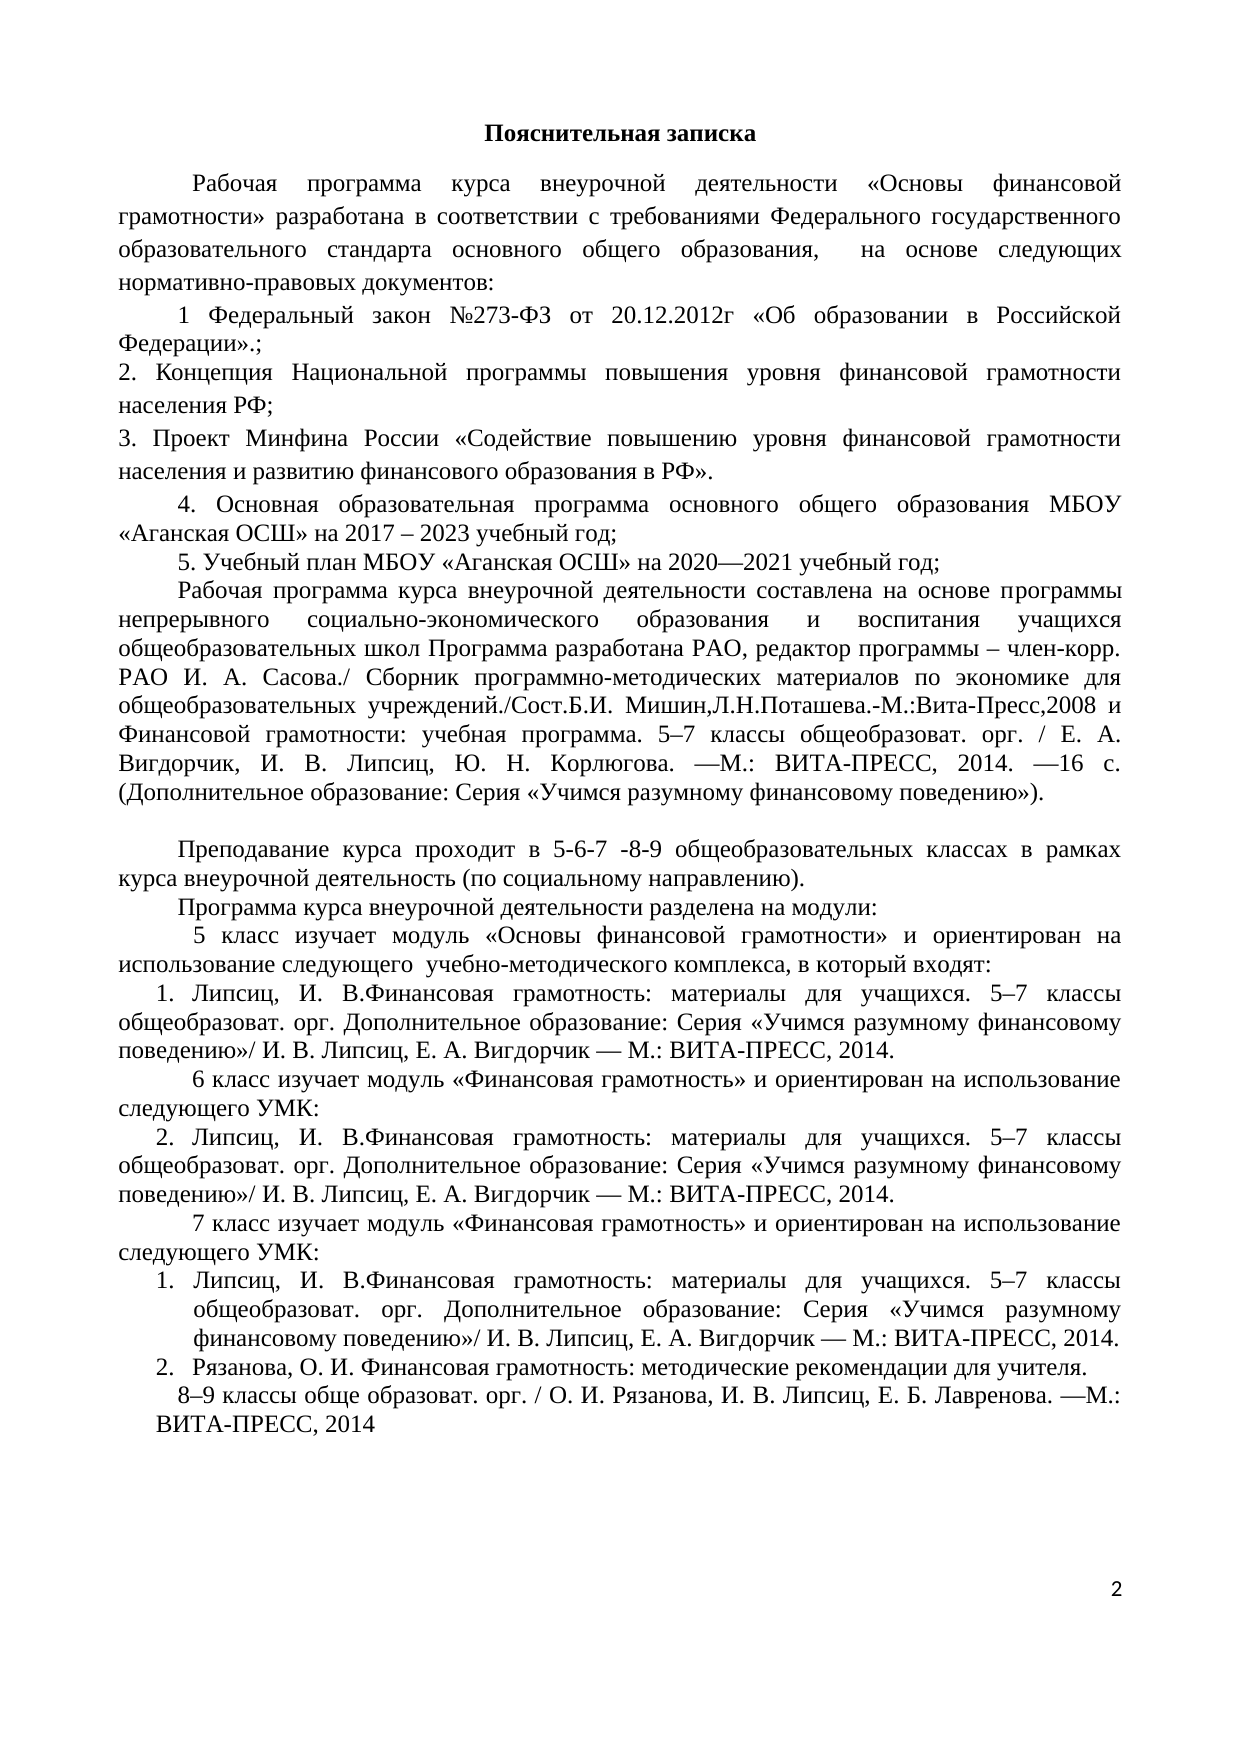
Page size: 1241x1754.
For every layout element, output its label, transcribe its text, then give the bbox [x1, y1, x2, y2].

list Липсиц, И. В.Финансовая грамотность: материалы для учащихся. 5–7 классы общеобразоват. орг. Дополнительное образование: Серия «Учимся разумному финансовому поведению»/ И. В. Липсиц, Е. А. Вигдорчик — М.: ВИТА-ПРЕСС, 2014. [156, 1266, 1122, 1352]
text Рабочая программа курса внеурочной деятельности «Основы финансовой грамотности» разработана в соответствии с требованиями Федерального государственного образовательного стандарта основного общего образования, на основе следующих нормативно-правовых документов: [118, 168, 1122, 296]
text 3. Проект Минфина России «Содействие повышению уровня финансовой грамотности населения и развитию финансового образования в РФ». [118, 423, 1122, 485]
text 2. Концепция Национальной программы повышения уровня финансовой грамотности населения РФ; [118, 357, 1122, 419]
text 5 класс изучает модуль «Основы финансовой грамотности» и ориентирован на использование следующего учебно-методического комплекса, в который входят: [118, 921, 1122, 978]
text 4. Основная образовательная программа основного общего образования МБОУ «Аганская ОСШ» на 2017 – 2023 учебный год; [118, 489, 1122, 547]
text 1 Федеральный закон №273-ФЗ от 20.12.2012г «Об образовании в Российской Федерации».; [118, 300, 1122, 357]
text Преподавание курса проходит в 5-6-7 -8-9 общеобразовательных классах в рамках курса внеурочной деятельность (по социальному направлению). [118, 834, 1122, 892]
text 5. Учебный план МБОУ «Аганская ОСШ» на 2020—2021 учебный год; [118, 547, 1122, 576]
text Пояснительная записка [118, 118, 1122, 147]
list Липсиц, И. В.Финансовая грамотность: материалы для учащихся. 5–7 классы общеобразоват. орг. Дополнительное образование: Серия «Учимся разумному финансовому поведению»/ И. В. Липсиц, Е. А. Вигдорчик — М.: ВИТА-ПРЕСС, 2014. [118, 1122, 1122, 1208]
list Липсиц, И. В.Финансовая грамотность: материалы для учащихся. 5–7 классы общеобразоват. орг. Дополнительное образование: Серия «Учимся разумному финансовому поведению»/ И. В. Липсиц, Е. А. Вигдорчик — М.: ВИТА-ПРЕСС, 2014. [118, 978, 1122, 1064]
text 7 класс изучает модуль «Финансовая грамотность» и ориентирован на использование следующего УМК: [118, 1208, 1122, 1266]
list Рязанова, О. И. Финансовая грамотность: методические рекомендации для учителя. [118, 1352, 1122, 1381]
text Рабочая программа курса внеурочной деятельности составлена на основе программы непрерывного социально-экономического образования и воспитания учащихся общеобразовательных школ Программа разработана РАО, редактор программы – член-корр. РАО И. А. Сасова./ Сборник программно-методических материалов по экономике для общеобразовательных учреждений./Сост.Б.И. Мишин,Л.Н.Поташева.-М.:Вита-Пресс,2008 и Финансовой грамотности: учебная программа. 5–7 классы общеобразоват. орг. / Е. А. Вигдорчик, И. В. Липсиц, Ю. Н. Корлюгова. —М.: ВИТА-ПРЕСС, 2014. —16 c. (Дополнительное образование: Серия «Учимся разумному финансовому поведению»). [118, 576, 1122, 806]
text Программа курса внеурочной деятельности разделена на модули: [118, 892, 1122, 921]
list 8–9 классы обще образоват. орг. / О. И. Рязанова, И. В. Липсиц, Е. Б. Лавренова. —М.: ВИТА-ПРЕСС, 2014 [156, 1381, 1122, 1438]
text 6 класс изучает модуль «Финансовая грамотность» и ориентирован на использование следующего УМК: [118, 1064, 1122, 1122]
